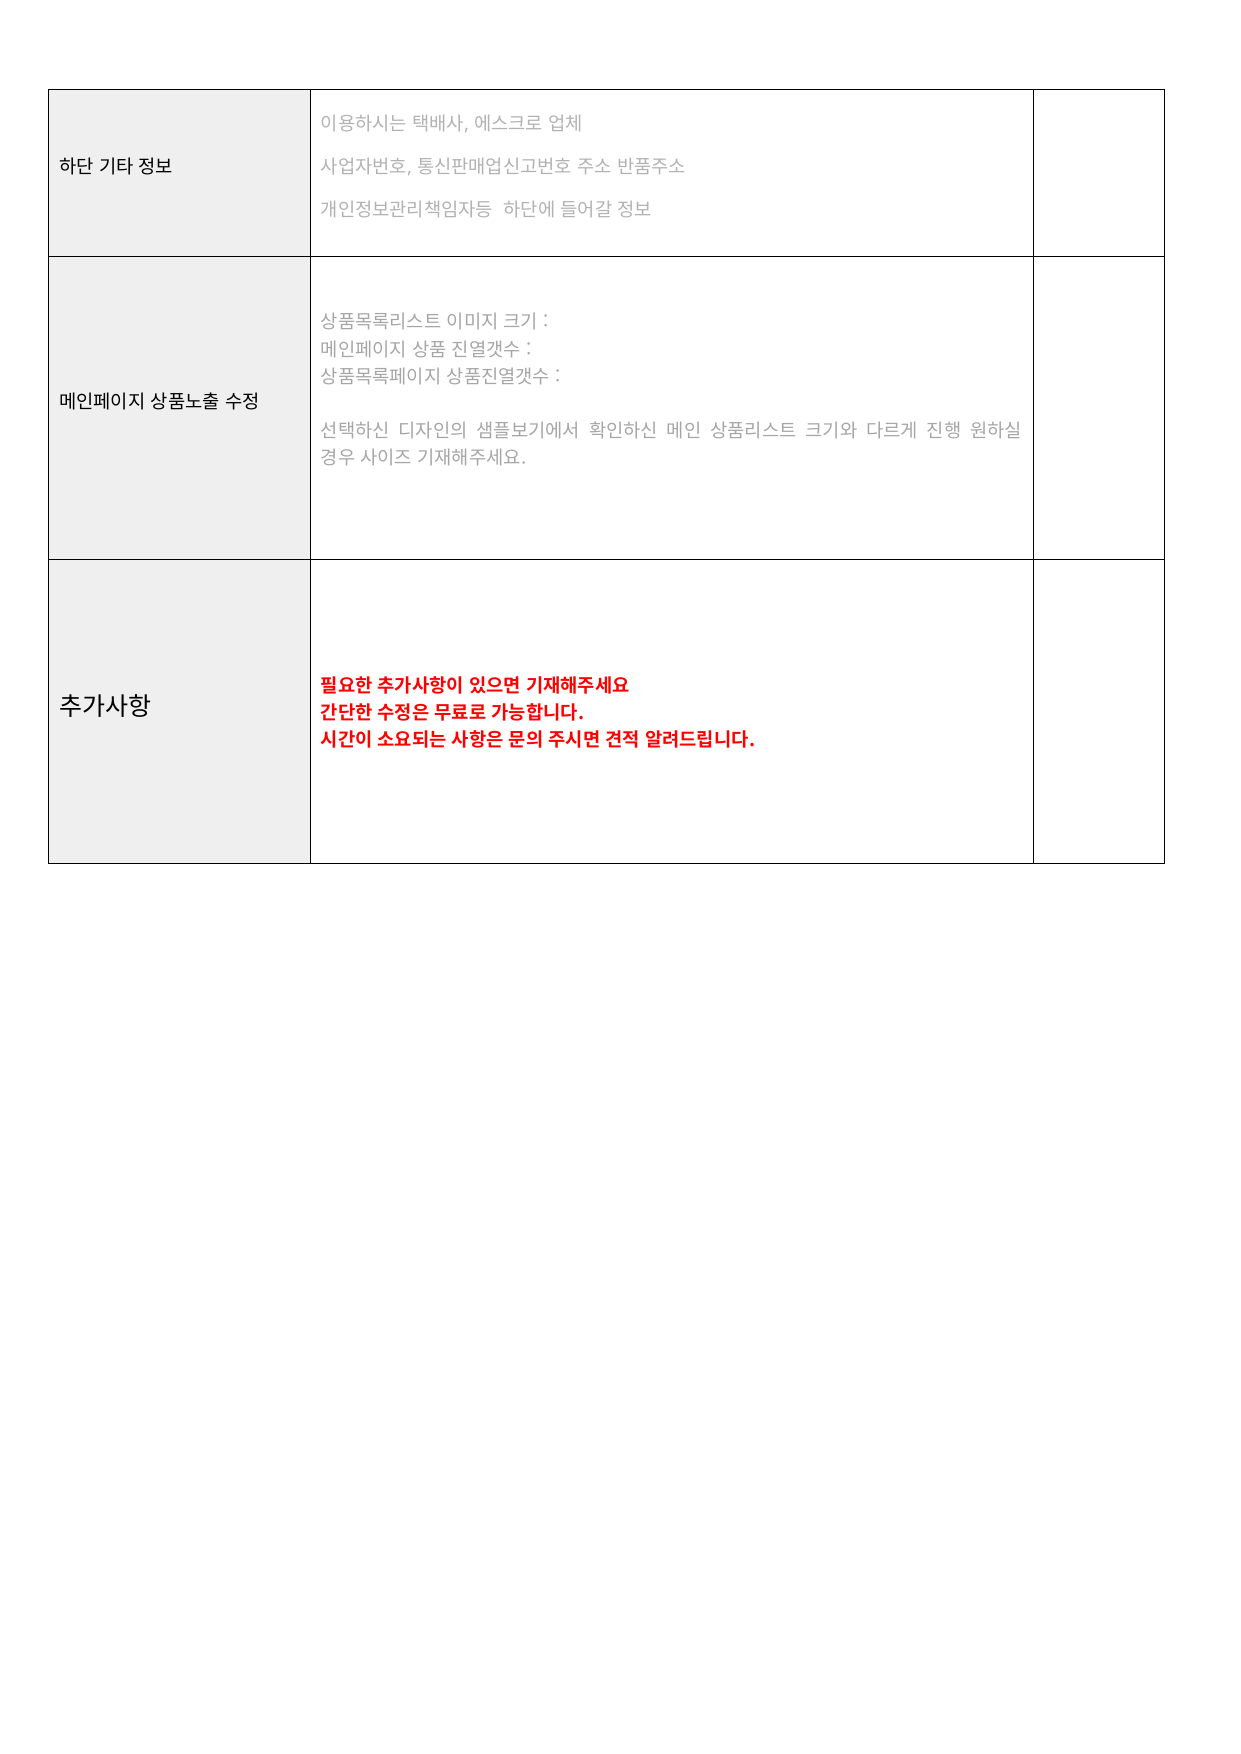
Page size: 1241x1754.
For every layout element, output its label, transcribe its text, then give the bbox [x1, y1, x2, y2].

table_cell [1034, 257, 1164, 559]
table_cell 필요한 추가사항이 있으면 기재해주세요 간단한 수정은 무료로 가능합니다. 시간이 소요되는 사항은 문의 주시면 견적 알려드립니다. [311, 560, 1033, 863]
table_cell 메인페이지 상품노출 수정 [49, 257, 310, 559]
table_cell 추가사항 [49, 560, 310, 863]
table_cell 상품목록리스트 이미지 크기 : 메인페이지 상품 진열갯수 : 상품목록페이지 상품진열갯수 : 선택하신 디자인의 샘플보기에서 확인하신 메인 상품리스트 크기와 다르게 진행 원하실 경우 사이즈 기재해주세요. [311, 257, 1033, 559]
table_cell 이용하시는 택배사, 에스크로 업체 사업자번호, 통신판매업신고번호 주소 반품주소 개인정보관리책임자등 하단에 들어갈 정보 [311, 90, 1033, 256]
table_cell [1034, 90, 1164, 256]
table_cell 하단 기타 정보 [49, 90, 310, 256]
table_cell [1034, 560, 1164, 863]
